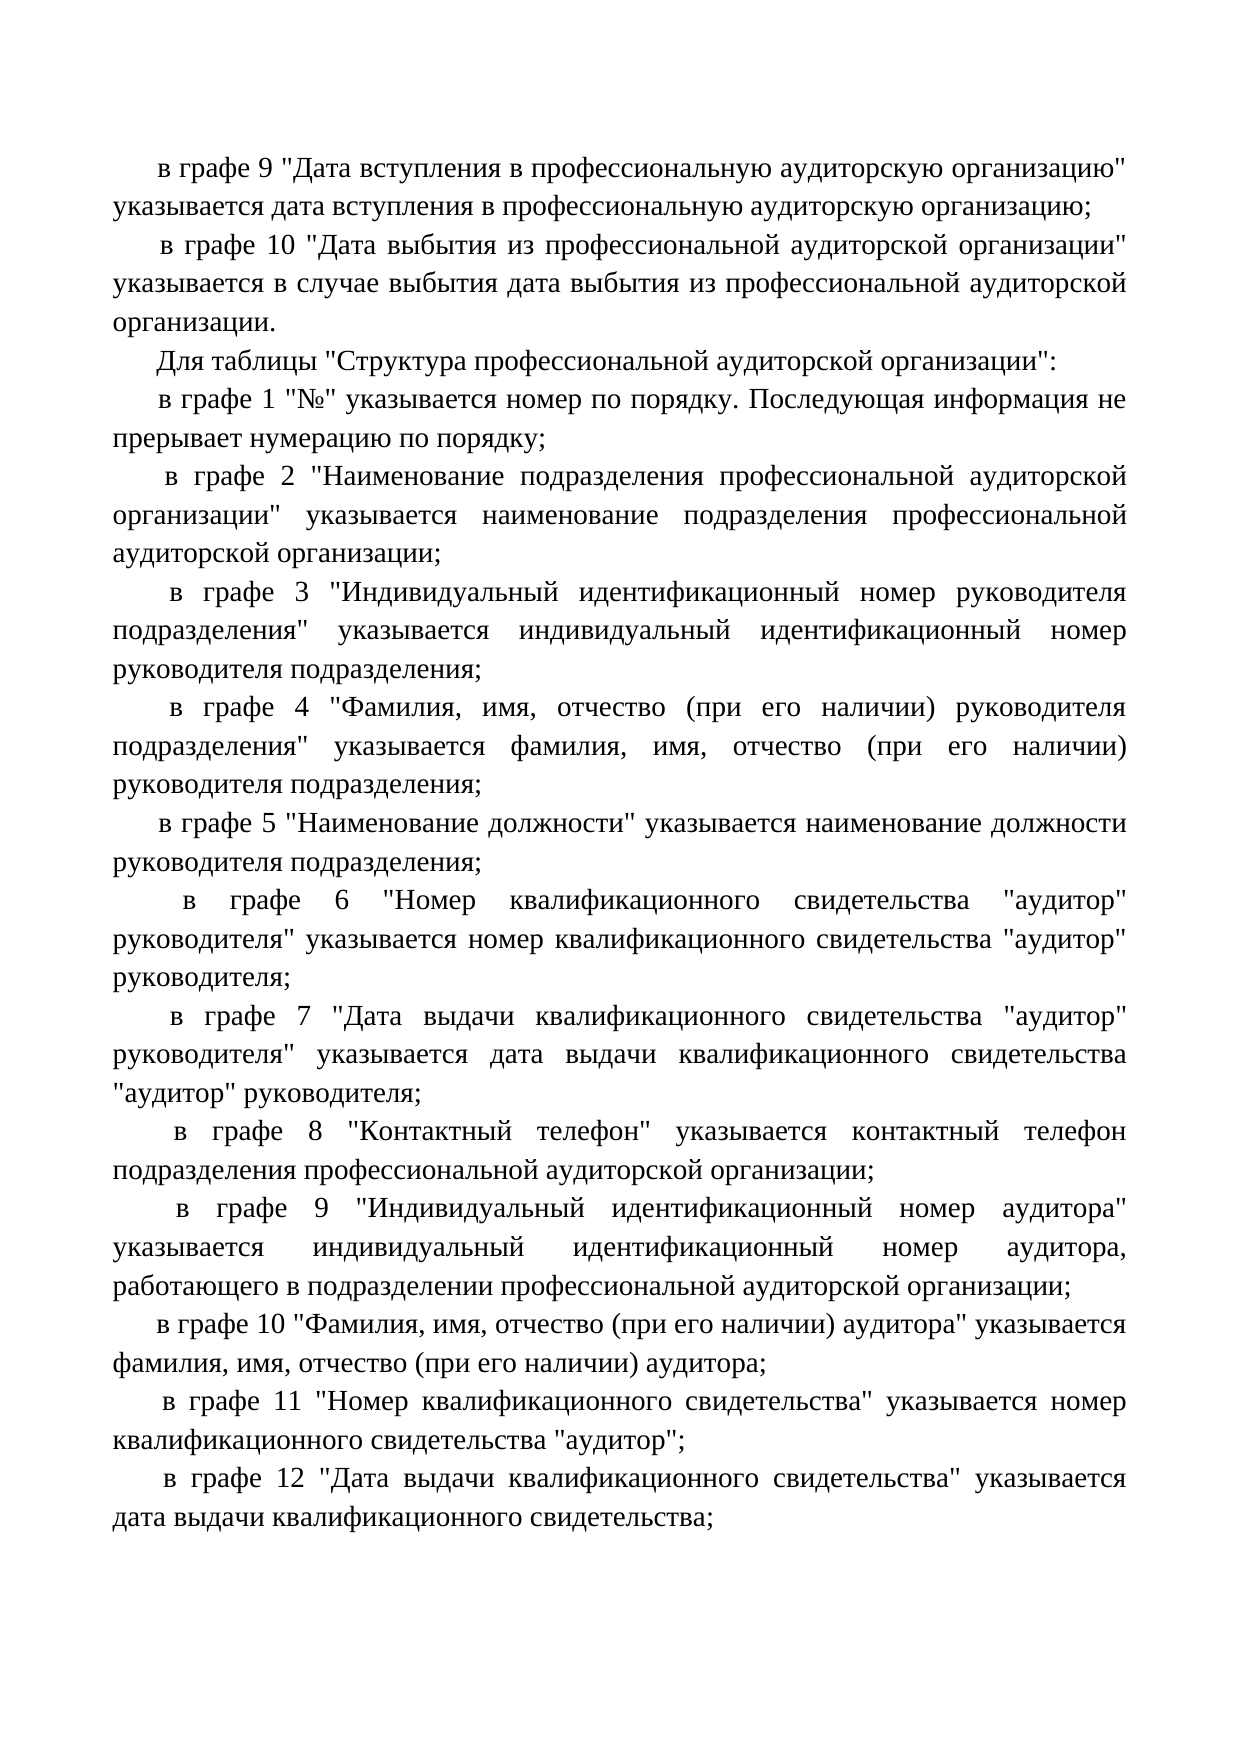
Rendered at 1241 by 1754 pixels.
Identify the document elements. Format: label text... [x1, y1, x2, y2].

text в графе 6 "Номер квалификационного свидетельства "аудитор" руководителя" указывается номер квалификационного свидетельства "аудитор" руководителя; [112, 882, 1128, 993]
text в графе 10 "Фамилия, имя, отчество (при его наличии) аудитора" указывается фамилия, имя, отчество (при его наличии) аудитора; [112, 1306, 1128, 1378]
text в графе 5 "Наименование должности" указывается наименование должности руководителя подразделения; [112, 805, 1128, 877]
text в графе 3 "Индивидуальный идентификационный номер руководителя подразделения" указывается индивидуальный идентификационный номер руководителя подразделения; [112, 574, 1128, 684]
text в графе 4 "Фамилия, имя, отчество (при его наличии) руководителя подразделения" указывается фамилия, имя, отчество (при его наличии) руководителя подразделения; [112, 689, 1128, 800]
text в графе 7 "Дата выдачи квалификационного свидетельства "аудитор" руководителя" указывается дата выдачи квалификационного свидетельства "аудитор" руководителя; [112, 998, 1128, 1108]
text в графе 2 "Наименование подразделения профессиональной аудиторской организации" указывается наименование подразделения профессиональной аудиторской организации; [112, 458, 1128, 569]
text в графе 10 "Дата выбытия из профессиональной аудиторской организации" указывается в случае выбытия дата выбытия из профессиональной аудиторской организации. [112, 227, 1128, 338]
text в графе 9 "Дата вступления в профессиональную аудиторскую организацию" указывается дата вступления в профессиональную аудиторскую организацию; [112, 150, 1128, 222]
text в графе 12 "Дата выдачи квалификационного свидетельства" указывается дата выдачи квалификационного свидетельства; [112, 1460, 1128, 1532]
text в графе 9 "Индивидуальный идентификационный номер аудитора" указывается индивидуальный идентификационный номер аудитора, работающего в подразделении профессиональной аудиторской организации; [112, 1191, 1128, 1301]
text Для таблицы "Структура профессиональной аудиторской организации": [112, 343, 1128, 376]
text в графе 8 "Контактный телефон" указывается контактный телефон подразделения профессиональной аудиторской организации; [112, 1113, 1128, 1186]
text в графе 1 "№" указывается номер по порядку. Последующая информация не прерывает нумерацию по порядку; [112, 381, 1128, 453]
text в графе 11 "Номер квалификационного свидетельства" указывается номер квалификационного свидетельства "аудитор"; [112, 1383, 1128, 1455]
